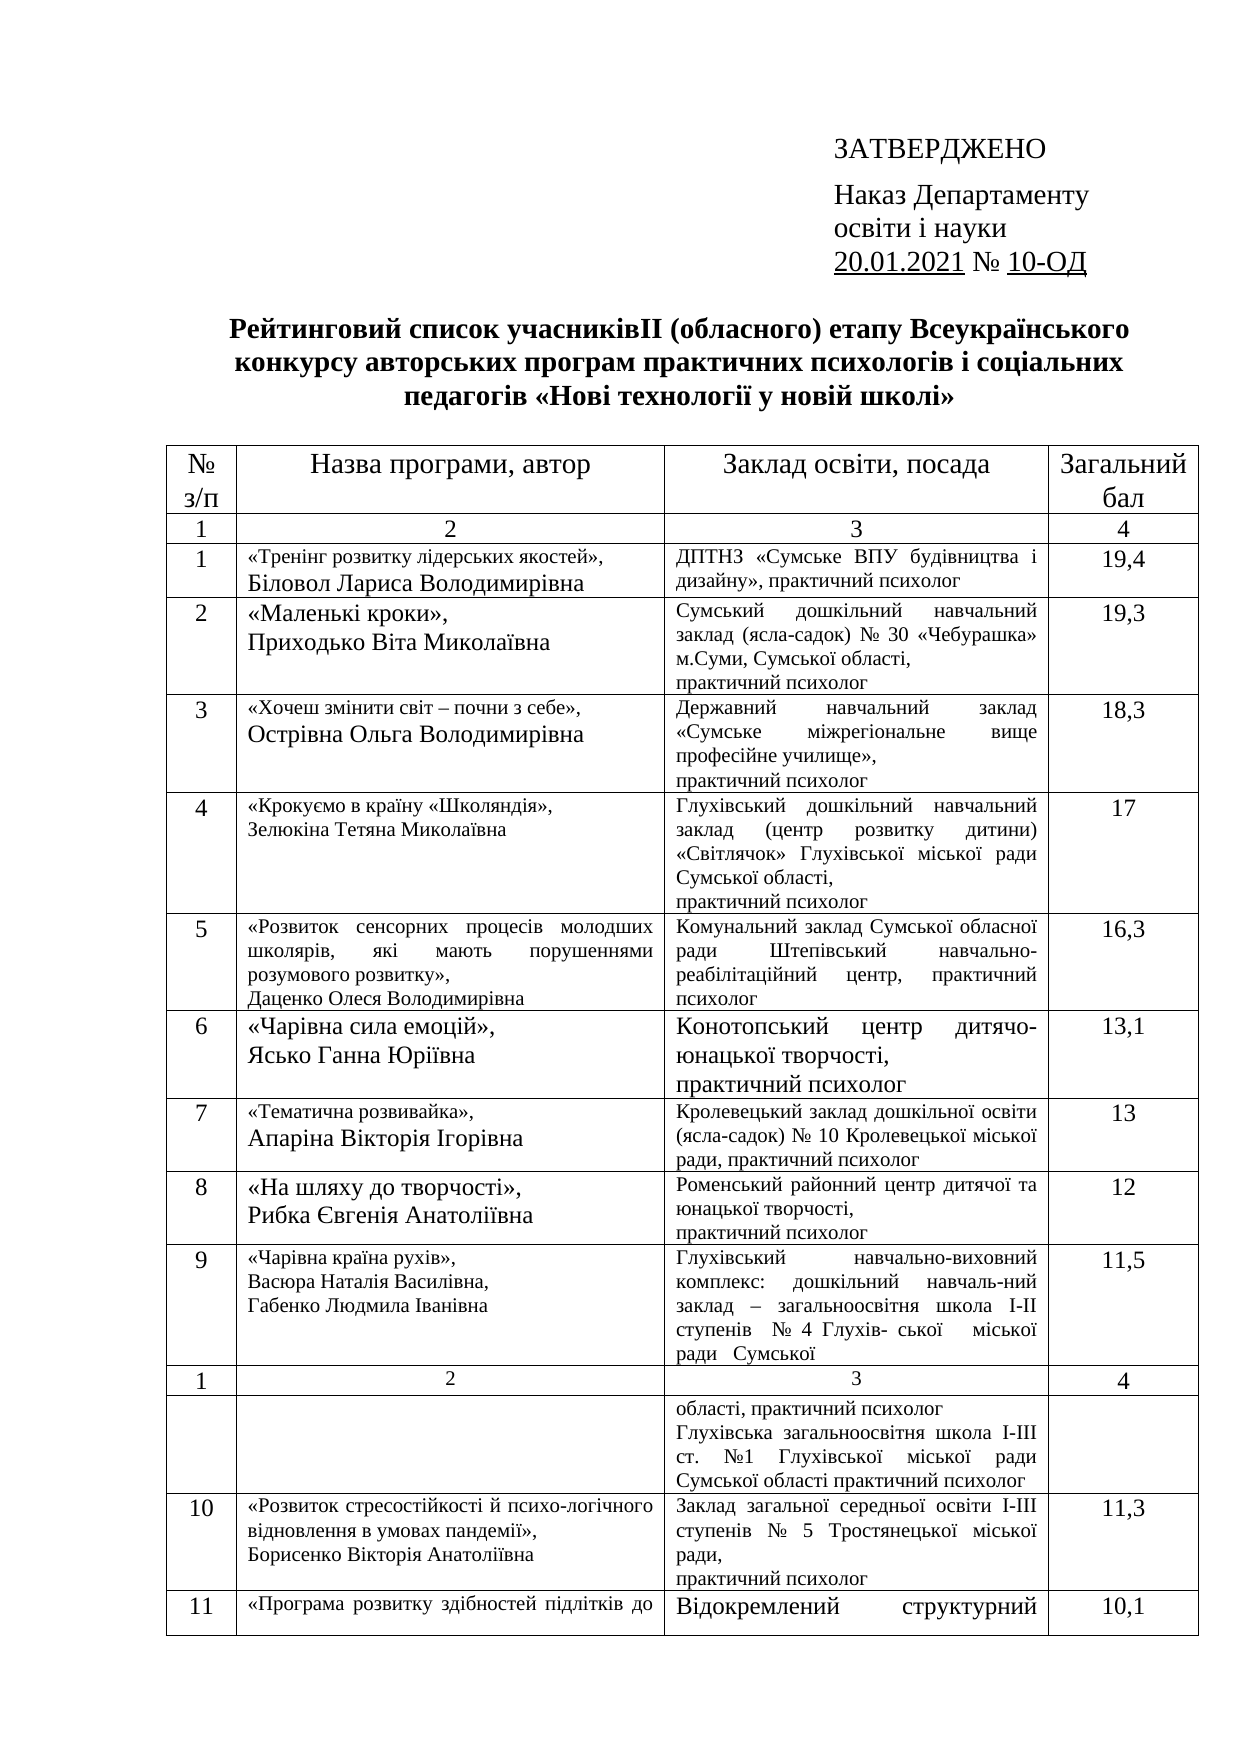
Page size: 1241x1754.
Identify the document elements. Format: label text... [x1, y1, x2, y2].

table_cell 10 [167, 1494, 236, 1590]
table_header № з/п [167, 446, 236, 513]
table_cell Заклад загальної середньої освіти І-ІІІ ступенів № 5 Тростянецької міської ради, практичний психолог [665, 1494, 1048, 1590]
table_header Загальний бал [1049, 446, 1198, 513]
table_cell [167, 1396, 236, 1492]
text ЗАТВЕРДЖЕНО [833, 131, 1181, 165]
table_cell Кролевецький заклад дошкільної освіти (ясла-садок) № 10 Кролевецької міської ради, практичний психолог [665, 1099, 1048, 1171]
table_cell 4 [167, 793, 236, 913]
table_cell 1 [167, 1366, 236, 1395]
table_cell 1 [167, 514, 236, 543]
table_cell 10,1 [1049, 1591, 1198, 1635]
table_cell 4 [1049, 1366, 1198, 1395]
table_cell 17 [1049, 793, 1198, 913]
table_cell Глухівський навчально-виховний комплекс: дошкільний навчаль-ний заклад – загальноосвітня школа І-ІІ ступенів № 4 Глухів- ської міської ради Сумської [665, 1245, 1048, 1365]
table_cell 19,3 [1049, 598, 1198, 694]
table_cell 4 [1049, 514, 1198, 543]
table_cell Конотопський центр дитячо-юнацької творчості, практичний психолог [665, 1011, 1048, 1097]
table_cell 16,3 [1049, 914, 1198, 1010]
table_cell 12 [1049, 1172, 1198, 1244]
table_cell [237, 1396, 664, 1492]
table_cell «Хочеш змінити світ – почни з себе», Острівна Ольга Володимирівна [237, 695, 664, 792]
table_cell 7 [167, 1099, 236, 1171]
table_cell «Чарівна країна рухів», Васюра Наталія Василівна, Габенко Людмила Іванівна [237, 1245, 664, 1365]
table_cell «Крокуємо в країну «Школяндія», Зелюкіна Тетяна Миколаївна [237, 793, 664, 913]
text освіти і науки [833, 210, 1181, 244]
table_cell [665, 1591, 1048, 1635]
table_cell 9 [167, 1245, 236, 1365]
table_cell 2 [237, 514, 664, 543]
table_cell 11,3 [1049, 1494, 1198, 1590]
table_cell «Тренінг розвитку лідерських якостей», Біловол Лариса Володимирівна [237, 544, 664, 597]
table_cell «Розвиток стресостійкості й психо-логічного відновлення в умовах пандемії», Борисенко Вікторія Анатоліївна [237, 1494, 664, 1590]
table_cell Сумський дошкільний навчальний заклад (ясла-садок) № 30 «Чебурашка» м.Суми, Сумської області, практичний психолог [665, 598, 1048, 694]
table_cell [237, 1591, 664, 1635]
table_cell «На шляху до творчості», Рибка Євгенія Анатоліївна [237, 1172, 664, 1244]
table_cell [1049, 1396, 1198, 1492]
table_cell 3 [665, 514, 1048, 543]
table_cell 3 [665, 1366, 1048, 1395]
table_cell 1 [167, 544, 236, 597]
table_cell 11,5 [1049, 1245, 1198, 1365]
text Рейтинговий список учасниківІІ (обласного) етапу Всеукраїнського конкурсу авторських програм практичних психологів і соціальних педагогів «Нові технології у новій школі» [177, 311, 1181, 412]
table_cell 6 [167, 1011, 236, 1097]
table_cell Роменський районний центр дитячої та юнацької творчості, практичний психолог [665, 1172, 1048, 1244]
table_header Заклад освіти, посада [665, 446, 1048, 513]
table_header Назва програми, автор [237, 446, 664, 513]
table_cell 11 [167, 1591, 236, 1635]
table_cell 3 [167, 695, 236, 792]
table_cell 5 [167, 914, 236, 1010]
table_cell Глухівський дошкільний навчальний заклад (центр розвитку дитини) «Світлячок» Глухівської міської ради Сумської області, практичний психолог [665, 793, 1048, 913]
table_cell Комунальний заклад Сумської обласної ради Штепівський навчально-реабілітаційний центр, практичний психолог [665, 914, 1048, 1010]
table_cell «Маленькі кроки», Приходько Віта Миколаївна [237, 598, 664, 694]
table_cell 19,4 [1049, 544, 1198, 597]
table_cell 2 [237, 1366, 664, 1395]
table_cell 13,1 [1049, 1011, 1198, 1097]
table_cell Державний навчальний заклад «Сумське міжрегіональне вище професійне училище», практичний психолог [665, 695, 1048, 792]
table_cell «Тематична розвивайка», Апаріна Вікторія Ігорівна [237, 1099, 664, 1171]
table_cell «Розвиток сенсорних процесів молодших школярів, які мають порушеннями розумового розвитку», Даценко Олеся Володимирівна [237, 914, 664, 1010]
text Наказ Департаменту [833, 177, 1181, 210]
table_cell 2 [167, 598, 236, 694]
table_cell 8 [167, 1172, 236, 1244]
table_cell області, практичний психолог Глухівська загальноосвітня школа І-ІІІ ст. №1 Глухівської міської ради Сумської області практичний психолог [665, 1396, 1048, 1492]
text 20.01.2021 № 10-ОД [833, 244, 1181, 277]
table_cell ДПТНЗ «Сумське ВПУ будівництва і дизайну», практичний психолог [665, 544, 1048, 597]
table_cell 13 [1049, 1099, 1198, 1171]
table_cell 18,3 [1049, 695, 1198, 792]
table_cell «Чарівна сила емоцій», Ясько Ганна Юріївна [237, 1011, 664, 1097]
